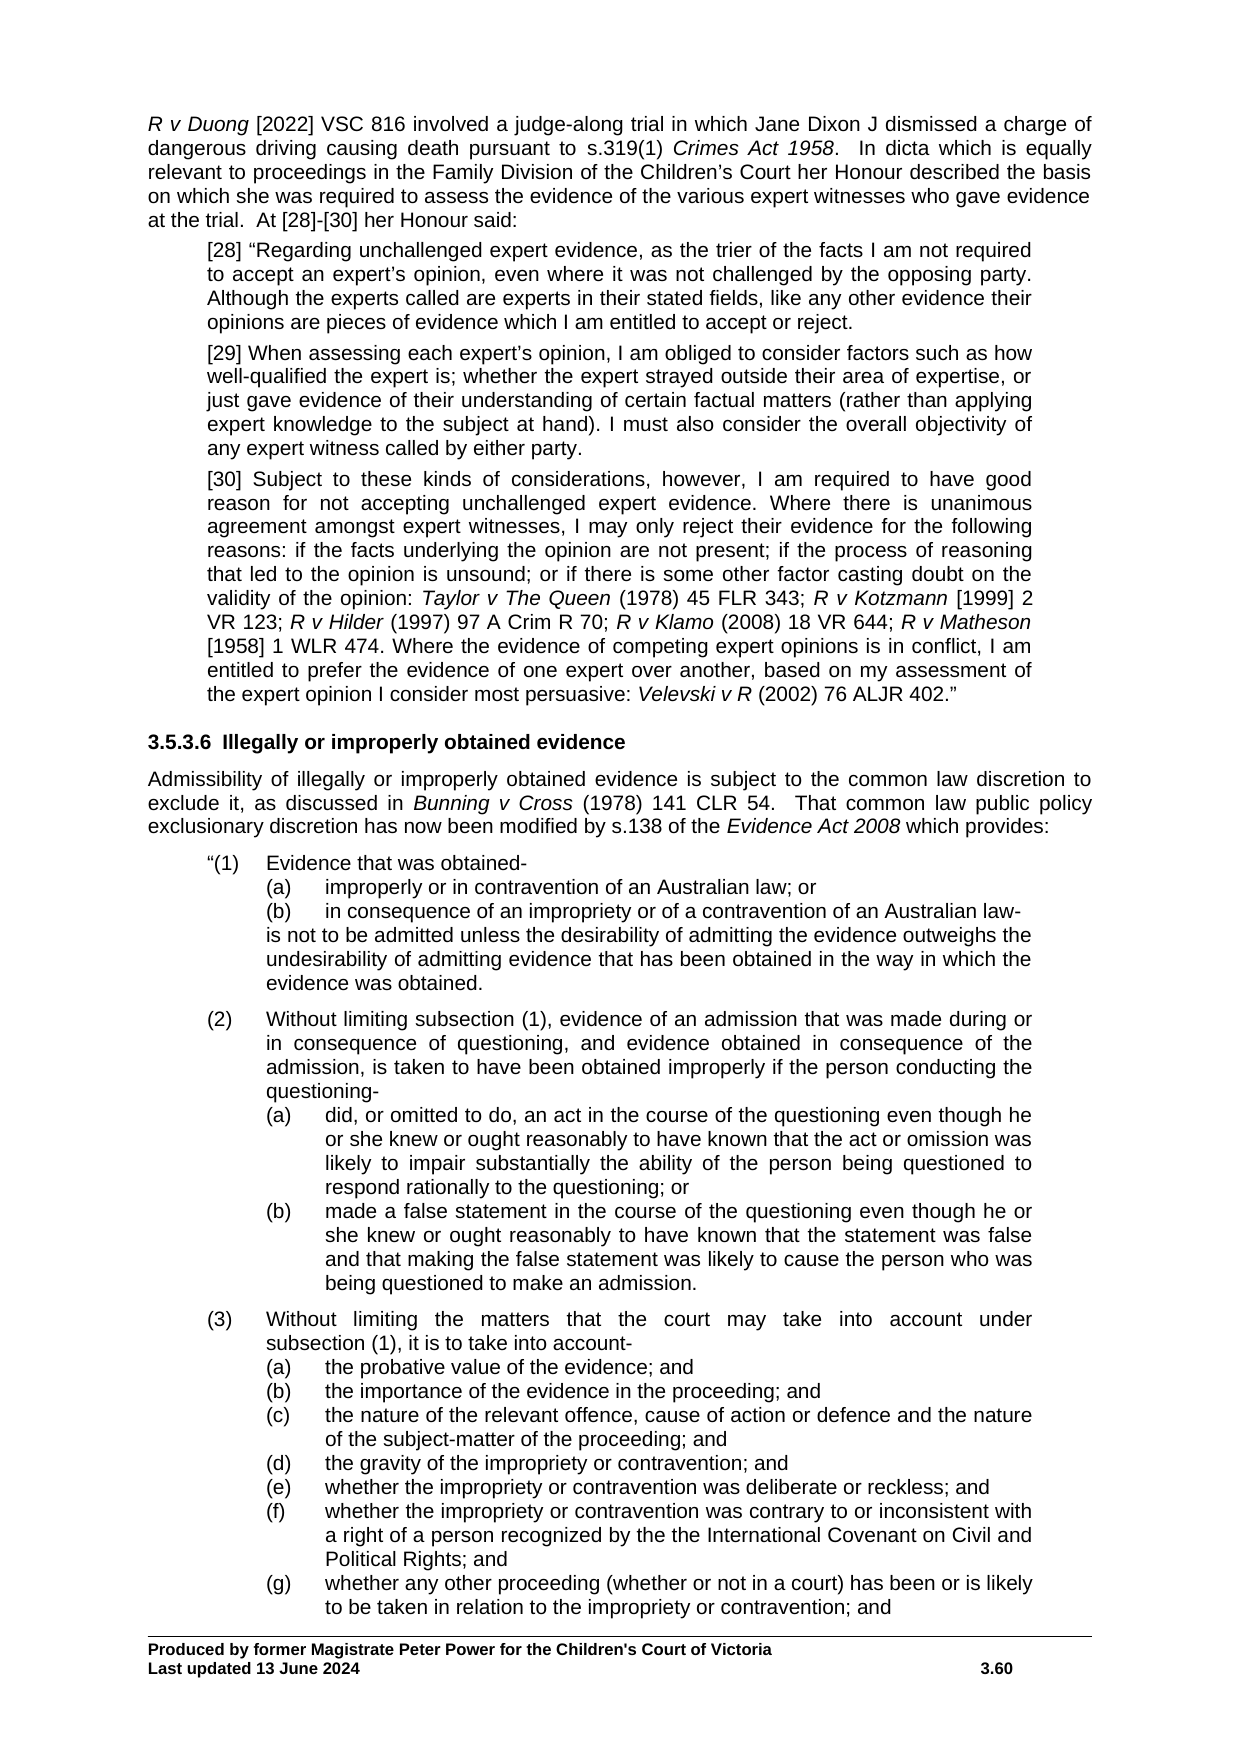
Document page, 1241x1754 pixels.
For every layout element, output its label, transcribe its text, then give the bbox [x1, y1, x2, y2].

text (b) the importance of the evidence in the proceeding; and [266, 1379, 1033, 1403]
text (e) whether the impropriety or contravention was deliberate or reckless; and [266, 1475, 1033, 1499]
text (a) improperly or in contravention of an Australian law; or [266, 875, 1092, 899]
text (b) in consequence of an impropriety or of a contravention of an Australian law- [266, 899, 1092, 923]
text [29] When assessing each expert’s opinion, I am obliged to consider factors such as how well-qualified the expert is; whether the expert strayed outside their area of expertise, or just gave evidence of their understanding of certain factual matters (rather than applying expert knowledge to the subject at hand). I must also consider the overall objectivity of any expert witness called by either party. [207, 340, 1033, 460]
text (f) whether the impropriety or contravention was contrary to or inconsistent with a right of a person recognized by the the International Covenant on Civil and Political Rights; and [266, 1499, 1033, 1571]
text is not to be admitted unless the desirability of admitting the evidence outweighs the undesirability of admitting evidence that has been obtained in the way in which the evidence was obtained. [266, 923, 1033, 994]
text [28] “Regarding unchallenged expert evidence, as the trier of the facts I am not required to accept an expert’s opinion, even where it was not challenged by the opposing party. Although the experts called are experts in their stated fields, like any other evidence their opinions are pieces of evidence which I am entitled to accept or reject. [207, 238, 1033, 334]
text (g) whether any other proceeding (whether or not in a court) has been or is likely to be taken in relation to the impropriety or contravention; and [266, 1571, 1033, 1618]
text R v Duong [2022] VSC 816 involved a judge-along trial in which Jane Dixon J dismissed a charge of dangerous driving causing death pursuant to s.319(1) Crimes Act 1958. In dicta which is equally relevant to proceedings in the Family Division of the Children’s Court her Honour described the basis on which she was required to assess the evidence of the various expert witnesses who gave evidence at the trial. At [28]-[30] her Honour said: [148, 112, 1092, 232]
text (2) Without limiting subsection (1), evidence of an admission that was made during or in consequence of questioning, and evidence obtained in consequence of the admission, is taken to have been obtained improperly if the person conducting the questioning- [207, 1007, 1033, 1103]
text (c) the nature of the relevant offence, cause of action or defence and the nature of the subject-matter of the proceeding; and [266, 1403, 1033, 1451]
text (3) Without limiting the matters that the court may take into account under subsection (1), it is to take into account- [207, 1307, 1033, 1355]
text Admissibility of illegally or improperly obtained evidence is subject to the common law discretion to exclude it, as discussed in Bunning v Cross (1978) 141 CLR 54. That common law public policy exclusionary discretion has now been modified by s.138 of the Evidence Act 2008 which provides: [148, 766, 1092, 838]
text [30] Subject to these kinds of considerations, however, I am required to have good reason for not accepting unchallenged expert evidence. Where there is unanimous agreement amongst expert witnesses, I may only reject their evidence for the following reasons: if the facts underlying the opinion are not present; if the process of reasoning that led to the opinion is unsound; or if there is some other factor casting doubt on the validity of the opinion: Taylor v The Queen (1978) 45 FLR 343; R v Kotzmann [1999] 2 VR 123; R v Hilder (1997) 97 A Crim R 70; R v Klamo (2008) 18 VR 644; R v Matheson [1958] 1 WLR 474. Where the evidence of competing expert opinions is in conflict, I am entitled to prefer the evidence of one expert over another, based on my assessment of the expert opinion I consider most persuasive: Velevski v R (2002) 76 ALJR 402.” [207, 466, 1033, 706]
text (b) made a false statement in the course of the questioning even though he or she knew or ought reasonably to have known that the statement was false and that making the false statement was likely to cause the person who was being questioned to make an admission. [266, 1199, 1033, 1294]
subtitle 3.5.3.6 Illegally or improperly obtained evidence [148, 730, 1092, 754]
text (a) did, or omitted to do, an act in the course of the questioning even though he or she knew or ought reasonably to have known that the act or omission was likely to impair substantially the ability of the person being questioned to respond rationally to the questioning; or [266, 1103, 1033, 1199]
text “(1) Evidence that was obtained- [207, 851, 1033, 875]
text (a) the probative value of the evidence; and [266, 1355, 1033, 1379]
text (d) the gravity of the impropriety or contravention; and [266, 1451, 1033, 1475]
